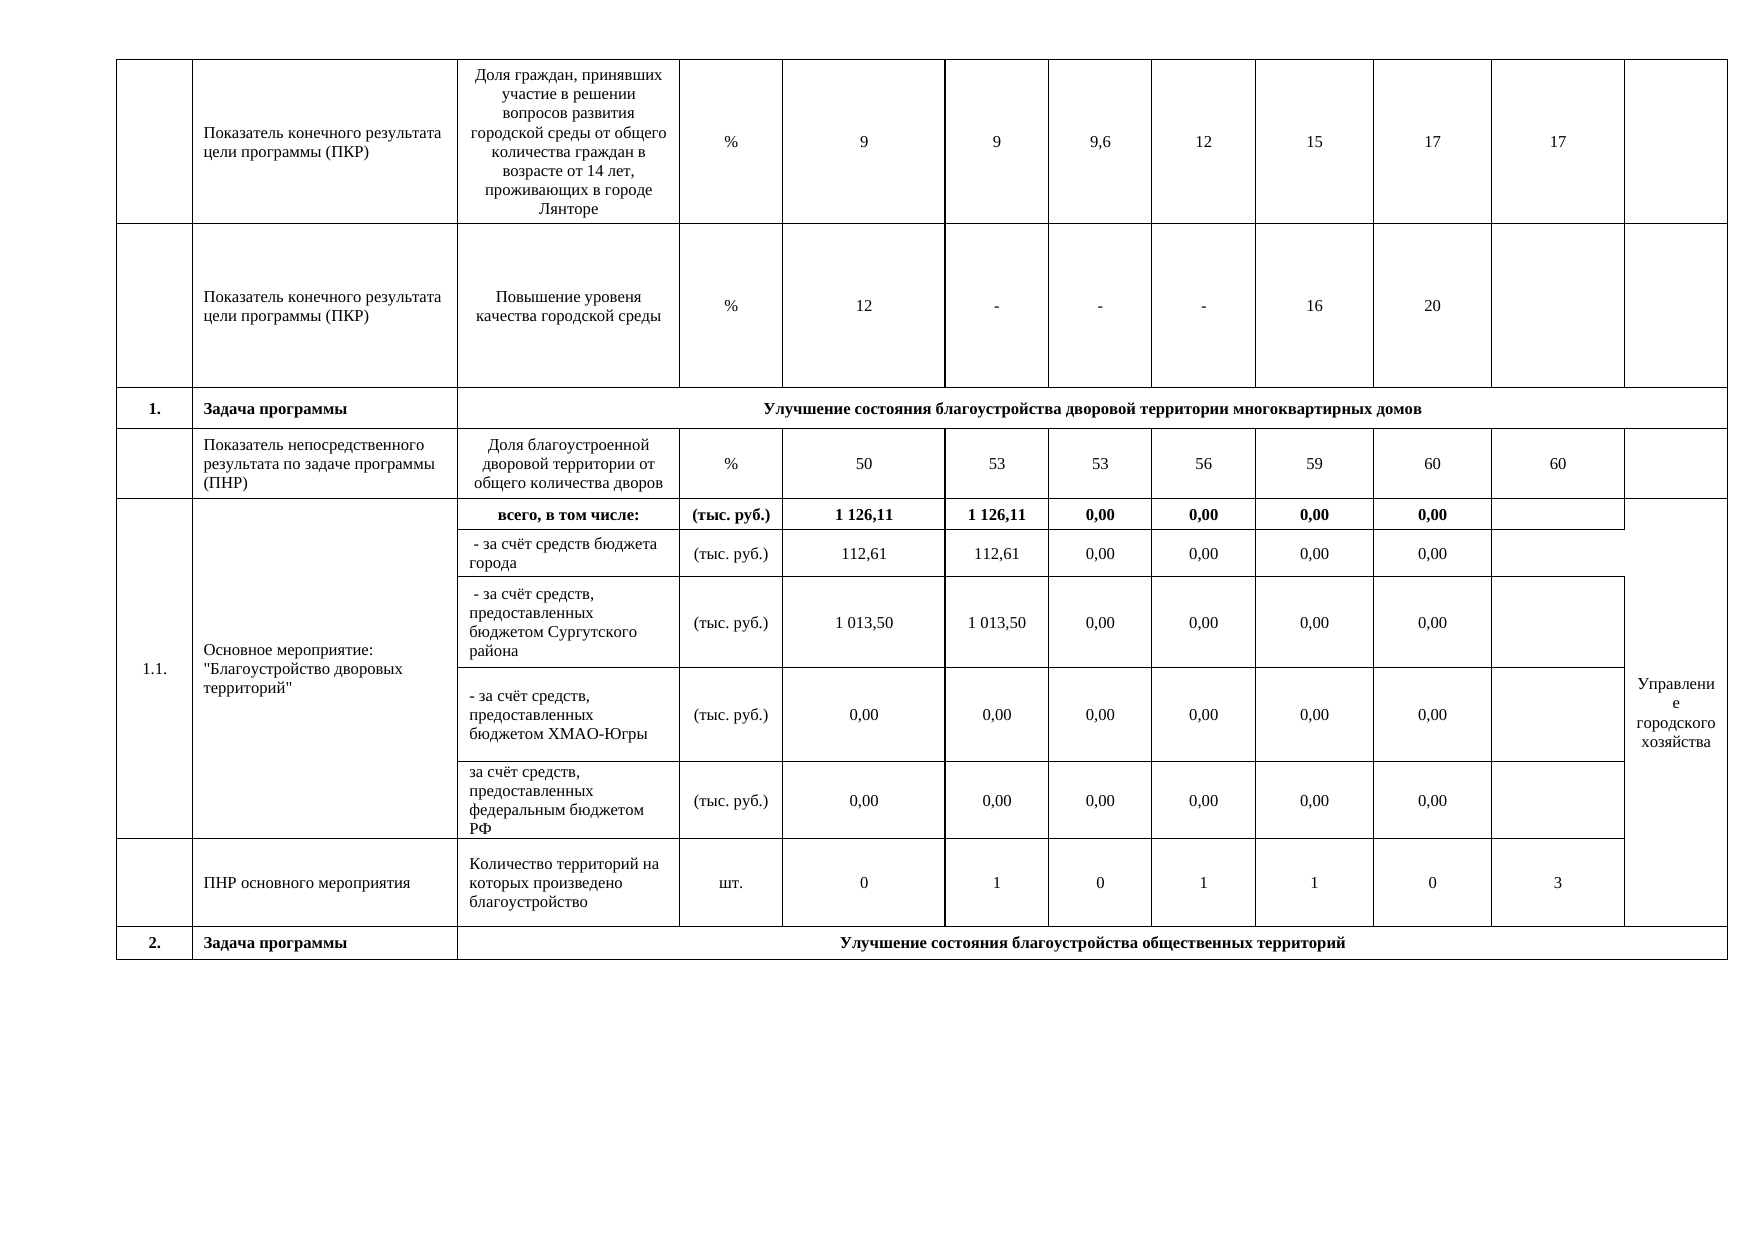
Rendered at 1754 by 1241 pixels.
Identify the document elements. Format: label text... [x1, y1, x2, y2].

table_cell % [680, 429, 782, 498]
table_cell 0,00 [1152, 762, 1255, 838]
table_cell 1 [1256, 839, 1373, 926]
table_cell 50 [783, 429, 944, 498]
table_cell [117, 839, 192, 926]
table_cell Задача программы [193, 388, 457, 428]
table_cell 0,00 [946, 668, 1048, 761]
table_cell Управление городского хозяйства [1624, 499, 1727, 926]
table_cell [117, 224, 192, 387]
table_cell 0,00 [1374, 577, 1491, 667]
table_cell 17 [1492, 60, 1624, 223]
table_cell 112,61 [946, 530, 1048, 576]
table_cell шт. [680, 839, 782, 926]
table_cell [1492, 762, 1624, 838]
table_cell 0,00 [1374, 530, 1491, 576]
table_cell 0,00 [1256, 668, 1373, 761]
table_cell [117, 60, 192, 223]
table_cell 1. [117, 388, 192, 428]
table_cell Доля граждан, принявших участие в решении вопросов развития городской среды от общего количества граждан в возрасте от 14 лет, проживающих в городе Лянторе [458, 60, 679, 223]
table_cell всего, в том числе: [458, 499, 679, 529]
table_cell 0 [1374, 839, 1491, 926]
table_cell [193, 60, 457, 223]
table_cell (тыс. руб.) [680, 577, 782, 667]
table_cell 0,00 [1374, 668, 1491, 761]
table_cell - [1049, 224, 1151, 387]
table_cell 1 126,11 [783, 499, 944, 529]
table_cell Основное мероприятие: "Благоустройство дворовых территорий" [193, 499, 457, 838]
table_cell [1492, 668, 1624, 761]
table_cell 1 126,11 [946, 499, 1048, 529]
table_cell - за счёт средств, предоставленных бюджетом ХМАО-Югры [458, 668, 679, 761]
table_cell 15 [1256, 60, 1373, 223]
table_cell 16 [1256, 224, 1373, 387]
table_cell 9 [783, 60, 944, 223]
table_cell 0,00 [1152, 577, 1255, 667]
table_cell 0 [783, 839, 944, 926]
table_cell 3 [1492, 839, 1624, 926]
table_cell 112,61 [783, 530, 944, 576]
table_cell 0,00 [1049, 530, 1151, 576]
table_cell за счёт средств, предоставленных федеральным бюджетом РФ [458, 762, 679, 838]
table_cell - [946, 224, 1048, 387]
table_cell 12 [783, 224, 944, 387]
table_cell 60 [1374, 429, 1491, 498]
table_cell 56 [1152, 429, 1255, 498]
table_cell 2. [117, 927, 192, 959]
table_cell 0,00 [1049, 762, 1151, 838]
table_cell 0,00 [1049, 668, 1151, 761]
table_cell (тыс. руб.) [680, 668, 782, 761]
table_cell 20 [1374, 224, 1491, 387]
table_cell 0,00 [1152, 530, 1255, 576]
table_cell [1492, 530, 1624, 576]
table_cell 0,00 [1256, 499, 1373, 529]
table_cell Доля благоустроенной дворовой территории от общего количества дворов [458, 429, 679, 498]
table_cell 0,00 [1256, 577, 1373, 667]
table_cell % [680, 224, 782, 387]
table_cell 1 [1152, 839, 1255, 926]
table_cell 0,00 [783, 668, 944, 761]
table_cell 0,00 [1374, 499, 1491, 529]
table_cell (тыс. руб.) [680, 499, 782, 529]
table_cell Повышение уровеня качества городской среды [458, 224, 679, 387]
table_cell 1 013,50 [783, 577, 944, 667]
table_cell 0,00 [1152, 499, 1255, 529]
table_cell [1492, 577, 1624, 667]
table_cell 0,00 [1256, 530, 1373, 576]
table_cell 60 [1492, 429, 1624, 498]
table_cell 0,00 [783, 762, 944, 838]
table_cell [1492, 499, 1624, 529]
table_cell Улучшение состояния благоустройства общественных территорий [458, 927, 1727, 959]
table_cell Показатель конечного результата цели программы (ПКР) [193, 224, 457, 387]
table_cell Показатель непосредственного результата по задаче программы (ПНР) [193, 429, 457, 498]
table_cell [1625, 224, 1727, 387]
table_cell ПНР основного мероприятия [193, 839, 457, 926]
table_cell 1 013,50 [946, 577, 1048, 667]
table_cell 0,00 [1049, 499, 1151, 529]
table_cell 0 [1049, 839, 1151, 926]
table_cell 9 [946, 60, 1048, 223]
table_cell - за счёт средств бюджета города [458, 530, 679, 576]
table_cell Количество территорий на которых произведено благоустройство [458, 839, 679, 926]
table_cell [1625, 429, 1727, 498]
table_cell 53 [1049, 429, 1151, 498]
table_cell 59 [1256, 429, 1373, 498]
table_cell 9,6 [1049, 60, 1151, 223]
table_cell [1492, 224, 1624, 387]
table_cell 1 [946, 839, 1048, 926]
table_cell 17 [1374, 60, 1491, 223]
table_cell 53 [946, 429, 1048, 498]
table_cell (тыс. руб.) [680, 530, 782, 576]
table_cell 0,00 [1256, 762, 1373, 838]
table_cell - [1152, 224, 1255, 387]
table_cell Улучшение состояния благоустройства дворовой территории многоквартирных домов [458, 388, 1727, 428]
table_cell 0,00 [1049, 577, 1151, 667]
table_cell (тыс. руб.) [680, 762, 782, 838]
table_cell 12 [1152, 60, 1255, 223]
table_cell - за счёт средств, предоставленных бюджетом Сургутского района [458, 577, 679, 667]
table_cell 0,00 [1374, 762, 1491, 838]
table_cell [1625, 60, 1727, 223]
table_cell 0,00 [1152, 668, 1255, 761]
table_cell 1.1. [117, 499, 192, 838]
table_cell Задача программы [193, 927, 457, 959]
table_cell [117, 429, 192, 498]
table_cell 0,00 [946, 762, 1048, 838]
table_cell % [680, 60, 782, 223]
